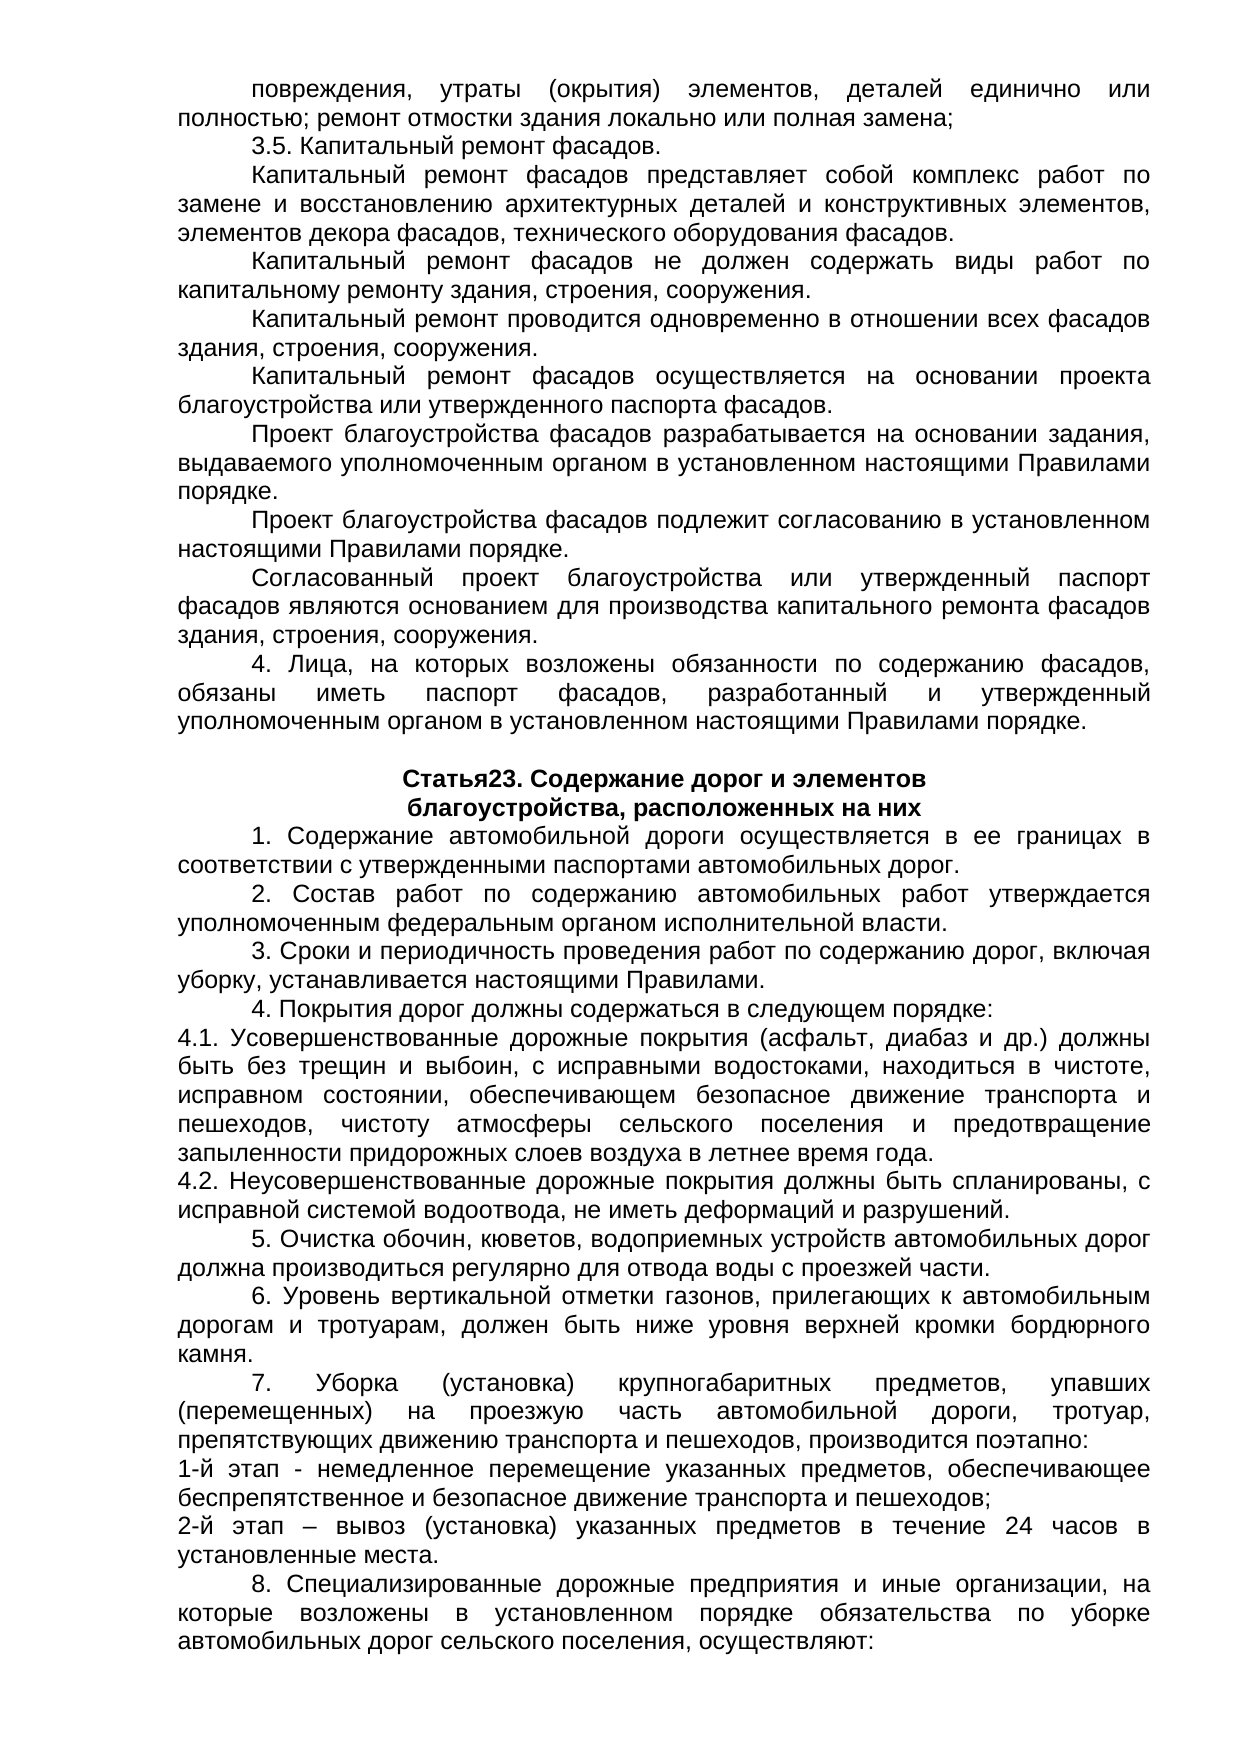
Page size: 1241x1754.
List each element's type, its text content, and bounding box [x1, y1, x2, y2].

text благоустройства, расположенных на них [177, 793, 1152, 821]
text 4. Лица, на которых возложены обязанности по содержанию фасадов, обязаны иметь паспорт фасадов, разработанный и утвержденный уполномоченным органом в установленном настоящими Правилами порядке. [177, 649, 1152, 735]
text Капитальный ремонт проводится одновременно в отношении всех фасадов здания, строения, сооружения. [177, 304, 1152, 361]
text 8. Специализированные дорожные предприятия и иные организации, на которые возложены в установленном порядке обязательства по уборке автомобильных дорог сельского поселения, осуществляют: [177, 1569, 1152, 1655]
text Капитальный ремонт фасадов осуществляется на основании проекта благоустройства или утвержденного паспорта фасадов. [177, 361, 1152, 419]
text Капитальный ремонт фасадов представляет собой комплекс работ по замене и восстановлению архитектурных деталей и конструктивных элементов, элементов декора фасадов, технического оборудования фасадов. [177, 160, 1152, 246]
text 2. Состав работ по содержанию автомобильных работ утверждается уполномоченным федеральным органом исполнительной власти. [177, 879, 1152, 936]
text Статья23. Содержание дорог и элементов [177, 764, 1152, 793]
text 4.2. Неусовершенствованные дорожные покрытия должны быть спланированы, с исправной системой водоотвода, не иметь деформаций и разрушений. [177, 1166, 1152, 1224]
text Проект благоустройства фасадов разрабатывается на основании задания, выдаваемого уполномоченным органом в установленном настоящими Правилами порядке. [177, 419, 1152, 505]
text 4. Покрытия дорог должны содержаться в следующем порядке: [177, 994, 1152, 1023]
text 1-й этап - немедленное перемещение указанных предметов, обеспечивающее беспрепятственное и безопасное движение транспорта и пешеходов; [177, 1454, 1152, 1511]
text 6. Уровень вертикальной отметки газонов, прилегающих к автомобильным дорогам и тротуарам, должен быть ниже уровня верхней кромки бордюрного камня. [177, 1281, 1152, 1368]
text 5. Очистка обочин, кюветов, водоприемных устройств автомобильных дорог должна производиться регулярно для отвода воды с проезжей части. [177, 1224, 1152, 1281]
text 4.1. Усовершенствованные дорожные покрытия (асфальт, диабаз и др.) должны быть без трещин и выбоин, с исправными водостоками, находиться в чистоте, исправном состоянии, обеспечивающем безопасное движение транспорта и пешеходов, чистоту атмосферы сельского поселения и предотвращение запыленности придорожных слоев воздуха в летнее время года. [177, 1023, 1152, 1166]
text 1. Содержание автомобильной дороги осуществляется в ее границах в соответствии с утвержденными паспортами автомобильных дорог. [177, 821, 1152, 879]
text 3.5. Капитальный ремонт фасадов. [177, 131, 1152, 160]
text 7. Уборка (установка) крупногабаритных предметов, упавших (перемещенных) на проезжую часть автомобильной дороги, тротуар, препятствующих движению транспорта и пешеходов, производится поэтапно: [177, 1368, 1152, 1454]
text Проект благоустройства фасадов подлежит согласованию в установленном настоящими Правилами порядке. [177, 505, 1152, 563]
text повреждения, утраты (окрытия) элементов, деталей единично или полностью; ремонт отмостки здания локально или полная замена; [177, 74, 1152, 131]
text Капитальный ремонт фасадов не должен содержать виды работ по капитальному ремонту здания, строения, сооружения. [177, 246, 1152, 304]
text 3. Сроки и периодичность проведения работ по содержанию дорог, включая уборку, устанавливается настоящими Правилами. [177, 936, 1152, 994]
text Согласованный проект благоустройства или утвержденный паспорт фасадов являются основанием для производства капитального ремонта фасадов здания, строения, сооружения. [177, 563, 1152, 649]
text 2-й этап – вывоз (установка) указанных предметов в течение 24 часов в установленные места. [177, 1511, 1152, 1569]
